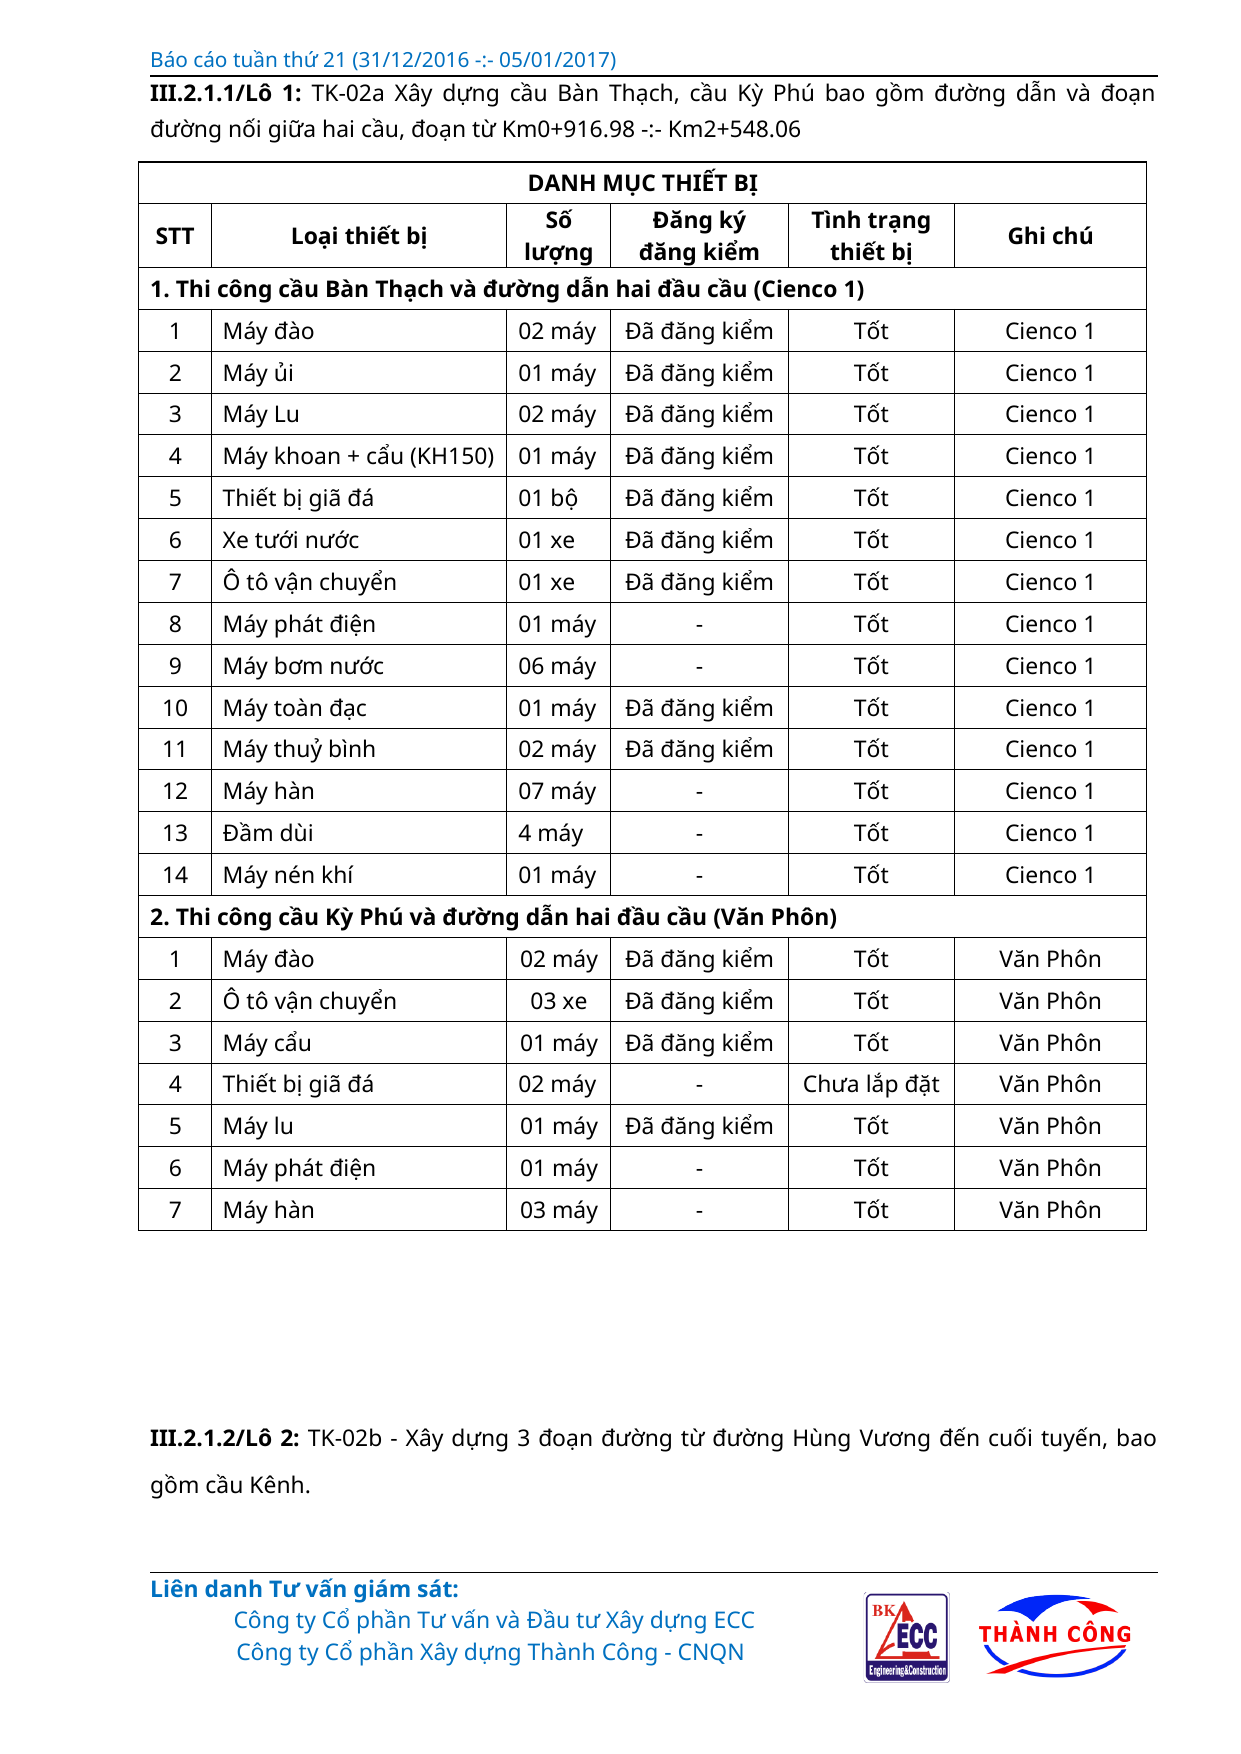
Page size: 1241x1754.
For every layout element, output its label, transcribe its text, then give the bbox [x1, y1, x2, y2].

table_cell 1 [139, 938, 211, 979]
table_cell Cienco 1 [955, 561, 1146, 602]
table_cell 02 máy [507, 1064, 610, 1104]
table_cell Máy phát điện [212, 1147, 506, 1188]
table_cell Đã đăng kiểm [611, 980, 788, 1021]
table_cell - [611, 812, 788, 853]
table_cell 01 xe [507, 519, 610, 560]
table_cell 1 [139, 310, 211, 351]
table_cell 10 [139, 687, 211, 727]
table_cell Máy đào [212, 938, 506, 979]
picture [976, 1590, 1138, 1683]
table_cell - [611, 645, 788, 686]
table_cell Cienco 1 [955, 729, 1146, 769]
table_cell Cienco 1 [955, 310, 1146, 351]
table_cell Đã đăng kiểm [611, 477, 788, 518]
table_cell - [611, 603, 788, 644]
table_cell - [611, 1064, 788, 1104]
table_cell 01 máy [507, 687, 610, 727]
table_cell 03 xe [507, 980, 610, 1021]
table_cell 01 máy [507, 1147, 610, 1188]
table_cell - [611, 1189, 788, 1230]
table_cell 01 máy [507, 1022, 610, 1062]
table_cell Văn Phôn [955, 1105, 1146, 1146]
table_cell Cienco 1 [955, 603, 1146, 644]
table_cell - [611, 770, 788, 811]
text III.2.1.2/Lô 2: TK-02b - Xây dựng 3 đoạn đường từ đường Hùng Vương đến cuối tuyến, bao gồm cầu Kênh. [150, 1422, 1158, 1500]
table_cell Loại thiết bị [212, 204, 506, 267]
table_cell Tốt [789, 394, 954, 434]
table_cell 4 [139, 435, 211, 476]
table_cell 9 [139, 645, 211, 686]
table_cell 3 [139, 1022, 211, 1062]
table_cell 07 máy [507, 770, 610, 811]
table_cell 1. Thi công cầu Bàn Thạch và đường dẫn hai đầu cầu (Cienco 1) [139, 268, 1146, 309]
table_cell Tốt [789, 477, 954, 518]
table_cell Đã đăng kiểm [611, 687, 788, 727]
table_cell Đã đăng kiểm [611, 394, 788, 434]
table_cell 13 [139, 812, 211, 853]
table_cell Đã đăng kiểm [611, 729, 788, 769]
picture [863, 1592, 950, 1683]
table_cell Tốt [789, 1189, 954, 1230]
table_cell Thiết bị giã đá [212, 477, 506, 518]
table_cell 11 [139, 729, 211, 769]
table_cell Cienco 1 [955, 812, 1146, 853]
table_cell Cienco 1 [955, 435, 1146, 476]
table_cell 01 bộ [507, 477, 610, 518]
table_header DANH MỤC THIẾT BỊ [139, 163, 1146, 203]
table_cell Máy hàn [212, 1189, 506, 1230]
table_cell Đã đăng kiểm [611, 1022, 788, 1062]
table_cell Cienco 1 [955, 477, 1146, 518]
table_cell Tình trạng thiết bị [789, 204, 954, 267]
table_cell 02 máy [507, 310, 610, 351]
table_cell Máy hàn [212, 770, 506, 811]
table_cell Đã đăng kiểm [611, 310, 788, 351]
table_cell Tốt [789, 770, 954, 811]
table_cell Máy thuỷ bình [212, 729, 506, 769]
table_cell Máy phát điện [212, 603, 506, 644]
table_cell Văn Phôn [955, 1189, 1146, 1230]
table_cell Đăng ký đăng kiểm [611, 204, 788, 267]
table_cell Đã đăng kiểm [611, 352, 788, 392]
table_cell Văn Phôn [955, 1064, 1146, 1104]
table_cell Tốt [789, 938, 954, 979]
table_cell - [611, 1147, 788, 1188]
table_cell Tốt [789, 645, 954, 686]
table_cell Máy ủi [212, 352, 506, 392]
table_cell Cienco 1 [955, 854, 1146, 895]
table_cell Tốt [789, 812, 954, 853]
table_cell 01 máy [507, 1105, 610, 1146]
table_cell Tốt [789, 729, 954, 769]
table_cell Thiết bị giã đá [212, 1064, 506, 1104]
table_cell Văn Phôn [955, 1147, 1146, 1188]
table_cell 7 [139, 1189, 211, 1230]
table_cell Chưa lắp đặt [789, 1064, 954, 1104]
text III.2.1.1/Lô 1: TK-02a Xây dựng cầu Bàn Thạch, cầu Kỳ Phú bao gồm đường dẫn và đoạn đường nối giữa hai cầu, đoạn từ Km0+916.98 -:- Km2+548.06 [150, 77, 1158, 144]
table_cell 12 [139, 770, 211, 811]
table_cell Tốt [789, 561, 954, 602]
table_cell 03 máy [507, 1189, 610, 1230]
table_cell Cienco 1 [955, 352, 1146, 392]
table_cell Ô tô vận chuyển [212, 980, 506, 1021]
table_cell 2 [139, 980, 211, 1021]
table_cell STT [139, 204, 211, 267]
table_cell 4 [139, 1064, 211, 1104]
table_cell Tốt [789, 603, 954, 644]
table_cell 4 máy [507, 812, 610, 853]
table_cell Tốt [789, 980, 954, 1021]
table_cell 2. Thi công cầu Kỳ Phú và đường dẫn hai đầu cầu (Văn Phôn) [139, 896, 1146, 937]
table_cell Tốt [789, 352, 954, 392]
table_cell 5 [139, 1105, 211, 1146]
table_cell 01 máy [507, 603, 610, 644]
table_cell 14 [139, 854, 211, 895]
table_cell Văn Phôn [955, 1022, 1146, 1062]
table_cell Máy toàn đạc [212, 687, 506, 727]
table_cell Máy bơm nước [212, 645, 506, 686]
table_cell Đã đăng kiểm [611, 519, 788, 560]
table_cell - [611, 854, 788, 895]
table_cell Máy khoan + cẩu (KH150) [212, 435, 506, 476]
table_cell 01 máy [507, 352, 610, 392]
table_cell 02 máy [507, 729, 610, 769]
table_cell 3 [139, 394, 211, 434]
table_cell Tốt [789, 435, 954, 476]
table_cell Máy đào [212, 310, 506, 351]
table_cell Máy nén khí [212, 854, 506, 895]
table_cell 8 [139, 603, 211, 644]
table_cell 02 máy [507, 394, 610, 434]
table_cell Đã đăng kiểm [611, 561, 788, 602]
table_cell Máy Lu [212, 394, 506, 434]
table_cell 01 máy [507, 435, 610, 476]
table_cell 6 [139, 519, 211, 560]
table_cell 01 xe [507, 561, 610, 602]
table_cell Văn Phôn [955, 938, 1146, 979]
table_cell 5 [139, 477, 211, 518]
table_cell Đầm dùi [212, 812, 506, 853]
table_cell Tốt [789, 1147, 954, 1188]
table_cell Số lượng [507, 204, 610, 267]
table_cell Tốt [789, 687, 954, 727]
table_cell 2 [139, 352, 211, 392]
table_cell Máy cẩu [212, 1022, 506, 1062]
table_cell Xe tưới nước [212, 519, 506, 560]
table_cell Tốt [789, 1105, 954, 1146]
table_cell 02 máy [507, 938, 610, 979]
table_cell Đã đăng kiểm [611, 435, 788, 476]
table_cell Đã đăng kiểm [611, 938, 788, 979]
table_cell Tốt [789, 519, 954, 560]
table_cell Tốt [789, 854, 954, 895]
table_cell Tốt [789, 1022, 954, 1062]
table_cell Đã đăng kiểm [611, 1105, 788, 1146]
table_cell Cienco 1 [955, 394, 1146, 434]
table_cell 6 [139, 1147, 211, 1188]
table_cell Ghi chú [955, 204, 1146, 267]
table_cell 01 máy [507, 854, 610, 895]
table_cell Văn Phôn [955, 980, 1146, 1021]
table_cell Cienco 1 [955, 519, 1146, 560]
table_cell Máy lu [212, 1105, 506, 1146]
table_cell Cienco 1 [955, 770, 1146, 811]
table_cell 7 [139, 561, 211, 602]
table_cell 06 máy [507, 645, 610, 686]
table_cell Cienco 1 [955, 687, 1146, 727]
table_cell Ô tô vận chuyển [212, 561, 506, 602]
table_cell Cienco 1 [955, 645, 1146, 686]
table_cell Tốt [789, 310, 954, 351]
